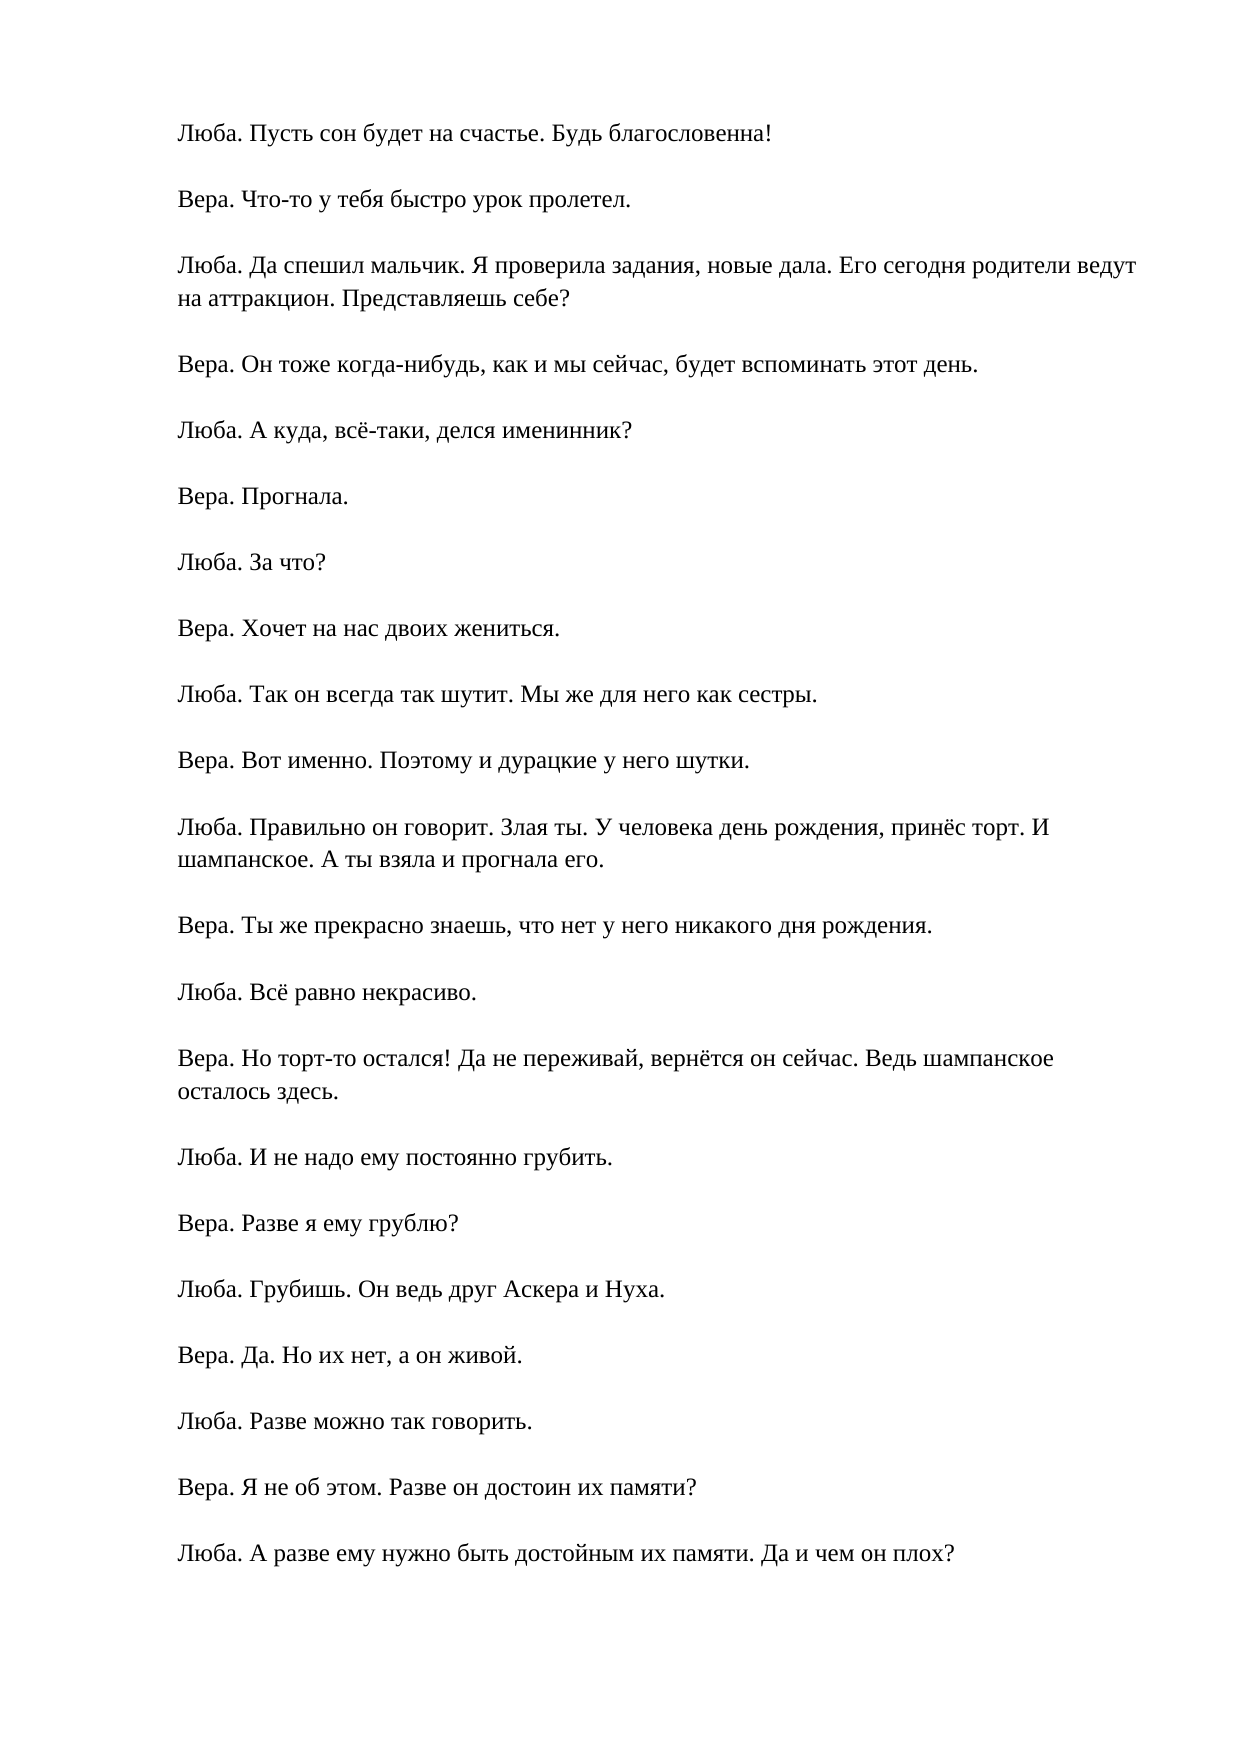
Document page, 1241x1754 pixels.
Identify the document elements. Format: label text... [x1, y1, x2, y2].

text Люба. За что? [177, 547, 1152, 576]
text Вера. Но торт-то остался! Да не переживай, вернётся он сейчас. Ведь шампанское осталось здесь. [177, 1043, 1152, 1104]
text Вера. Хочет на нас двоих жениться. [177, 613, 1152, 642]
text Люба. Пусть сон будет на счастье. Будь благословенна! [177, 118, 1152, 147]
text Люба. Так он всегда так шутит. Мы же для него как сестры. [177, 679, 1152, 708]
text Вера. Разве я ему грублю? [177, 1208, 1152, 1237]
text Люба. Да спешил мальчик. Я проверила задания, новые дала. Его сегодня родители ведут на аттракцион. Представляешь себе? [177, 250, 1152, 312]
text Люба. А куда, всё-таки, делся именинник? [177, 415, 1152, 444]
text Люба. Всё равно некрасиво. [177, 977, 1152, 1005]
text Вера. Вот именно. Поэтому и дурацкие у него шутки. [177, 746, 1152, 774]
text Люба. И не надо ему постоянно грубить. [177, 1142, 1152, 1171]
text Люба. Разве можно так говорить. [177, 1406, 1152, 1435]
text Вера. Да. Но их нет, а он живой. [177, 1340, 1152, 1369]
text Люба. А разве ему нужно быть достойным их памяти. Да и чем он плох? [177, 1538, 1152, 1567]
text Люба. Правильно он говорит. Злая ты. У человека день рождения, принёс торт. И шампанское. А ты взяла и прогнала его. [177, 812, 1152, 873]
text Вера. Ты же прекрасно знаешь, что нет у него никакого дня рождения. [177, 911, 1152, 939]
text Вера. Он тоже когда-нибудь, как и мы сейчас, будет вспоминать этот день. [177, 349, 1152, 378]
text Вера. Я не об этом. Разве он достоин их памяти? [177, 1472, 1152, 1501]
text Вера. Что-то у тебя быстро урок пролетел. [177, 184, 1152, 213]
text Люба. Грубишь. Он ведь друг Аскера и Нуха. [177, 1274, 1152, 1303]
text Вера. Прогнала. [177, 481, 1152, 510]
